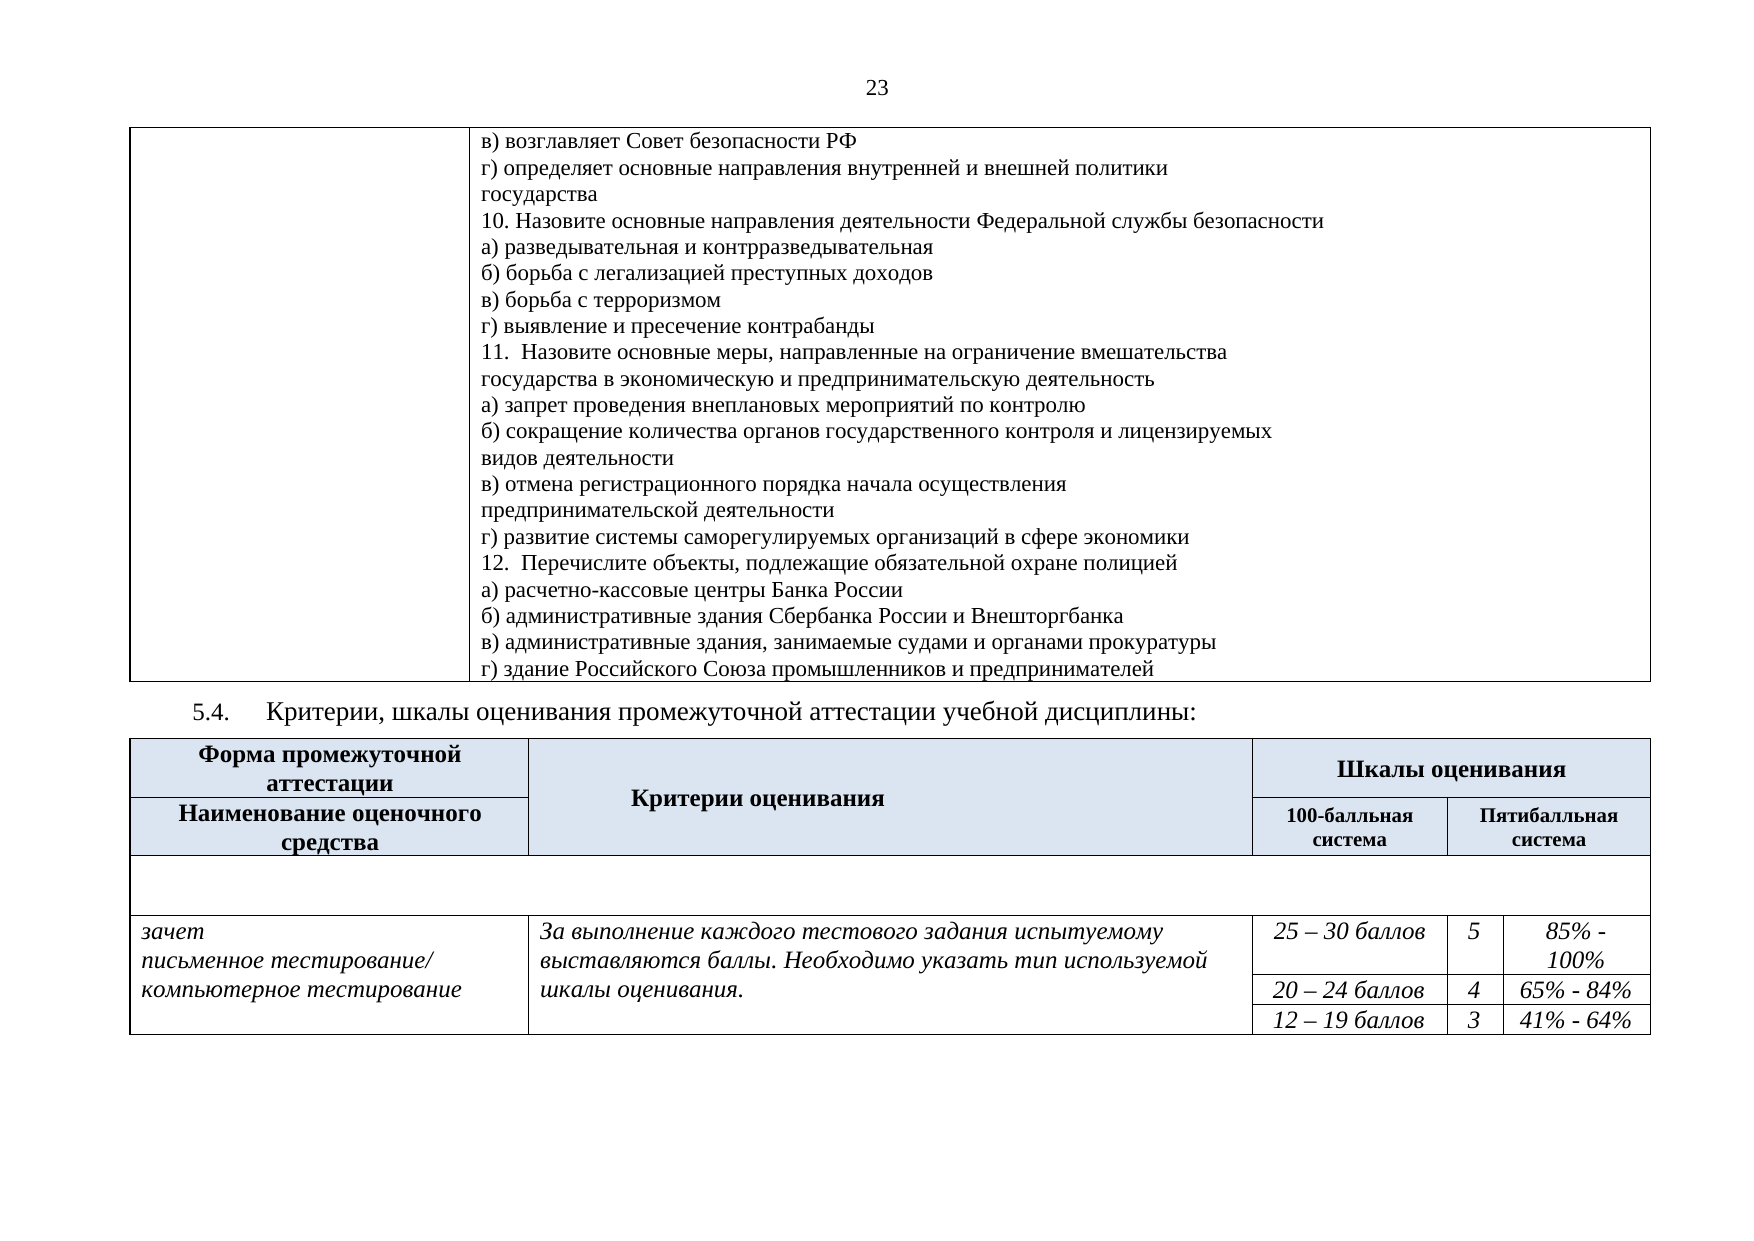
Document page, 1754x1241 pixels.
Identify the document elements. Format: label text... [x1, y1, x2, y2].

table_cell 20 – 24 баллов [1253, 975, 1447, 1004]
table_cell За выполнение каждого тестового задания испытуемому выставляются баллы. Необходимо указать тип используемой шкалы оценивания. Номинальная шкала предполагает, что за правильный ответ к каждому заданию выставляется один балл, за неправильный — ноль. В соответствии с номинальной шкалой, оценивается всё задание в целом, а не какая-либо из его частей. В соответствии с порядковой шкалой за каждое задание устанавливается максимальное количество баллов, например, три. Три балла выставляются за все верные выборы в одном задании, два балла - за одну ошибку, один - за две ошибки, ноль — за полностью неверный ответ. Правила оценки всего теста: общая сумма баллов за все правильные ответы составляет наивысший балл, например, 20 баллов. В спецификации указывается общий наивысший балл по тесту. Также устанавливается диапазон баллов, которые необходимо набрать для того, чтобы получить отличную, хорошую, удовлетворительную или неудовлетворительную оценки. [529, 916, 1252, 1033]
table_header Шкалы оценивания [1253, 739, 1650, 797]
table_cell 5 [1448, 916, 1503, 974]
subtitle Критерии, шкалы оценивания промежуточной аттестации учебной дисциплины: [192, 694, 1636, 726]
table_cell Наименование оценочного средства [131, 798, 528, 855]
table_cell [470, 128, 1650, 681]
table_cell зачет письменное тестирование/ компьютерное тестирование [131, 916, 528, 1033]
table_cell 4 [1448, 975, 1503, 1004]
table_cell 25 – 30 баллов [1253, 916, 1447, 974]
table_cell 100-балльная система [1253, 798, 1447, 855]
table_cell 3 [1448, 1005, 1503, 1033]
table_cell Пятибалльная система [1448, 798, 1650, 855]
table_cell 85% - 100% [1504, 916, 1650, 974]
table_header Критерии оценивания [529, 739, 1252, 855]
table_cell 12 – 19 баллов [1253, 1005, 1447, 1033]
table_cell [131, 856, 1650, 915]
table_cell 65% - 84% [1504, 975, 1650, 1004]
table_header Форма промежуточной аттестации [131, 739, 528, 797]
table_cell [131, 128, 469, 681]
table_cell 41% - 64% [1504, 1005, 1650, 1033]
